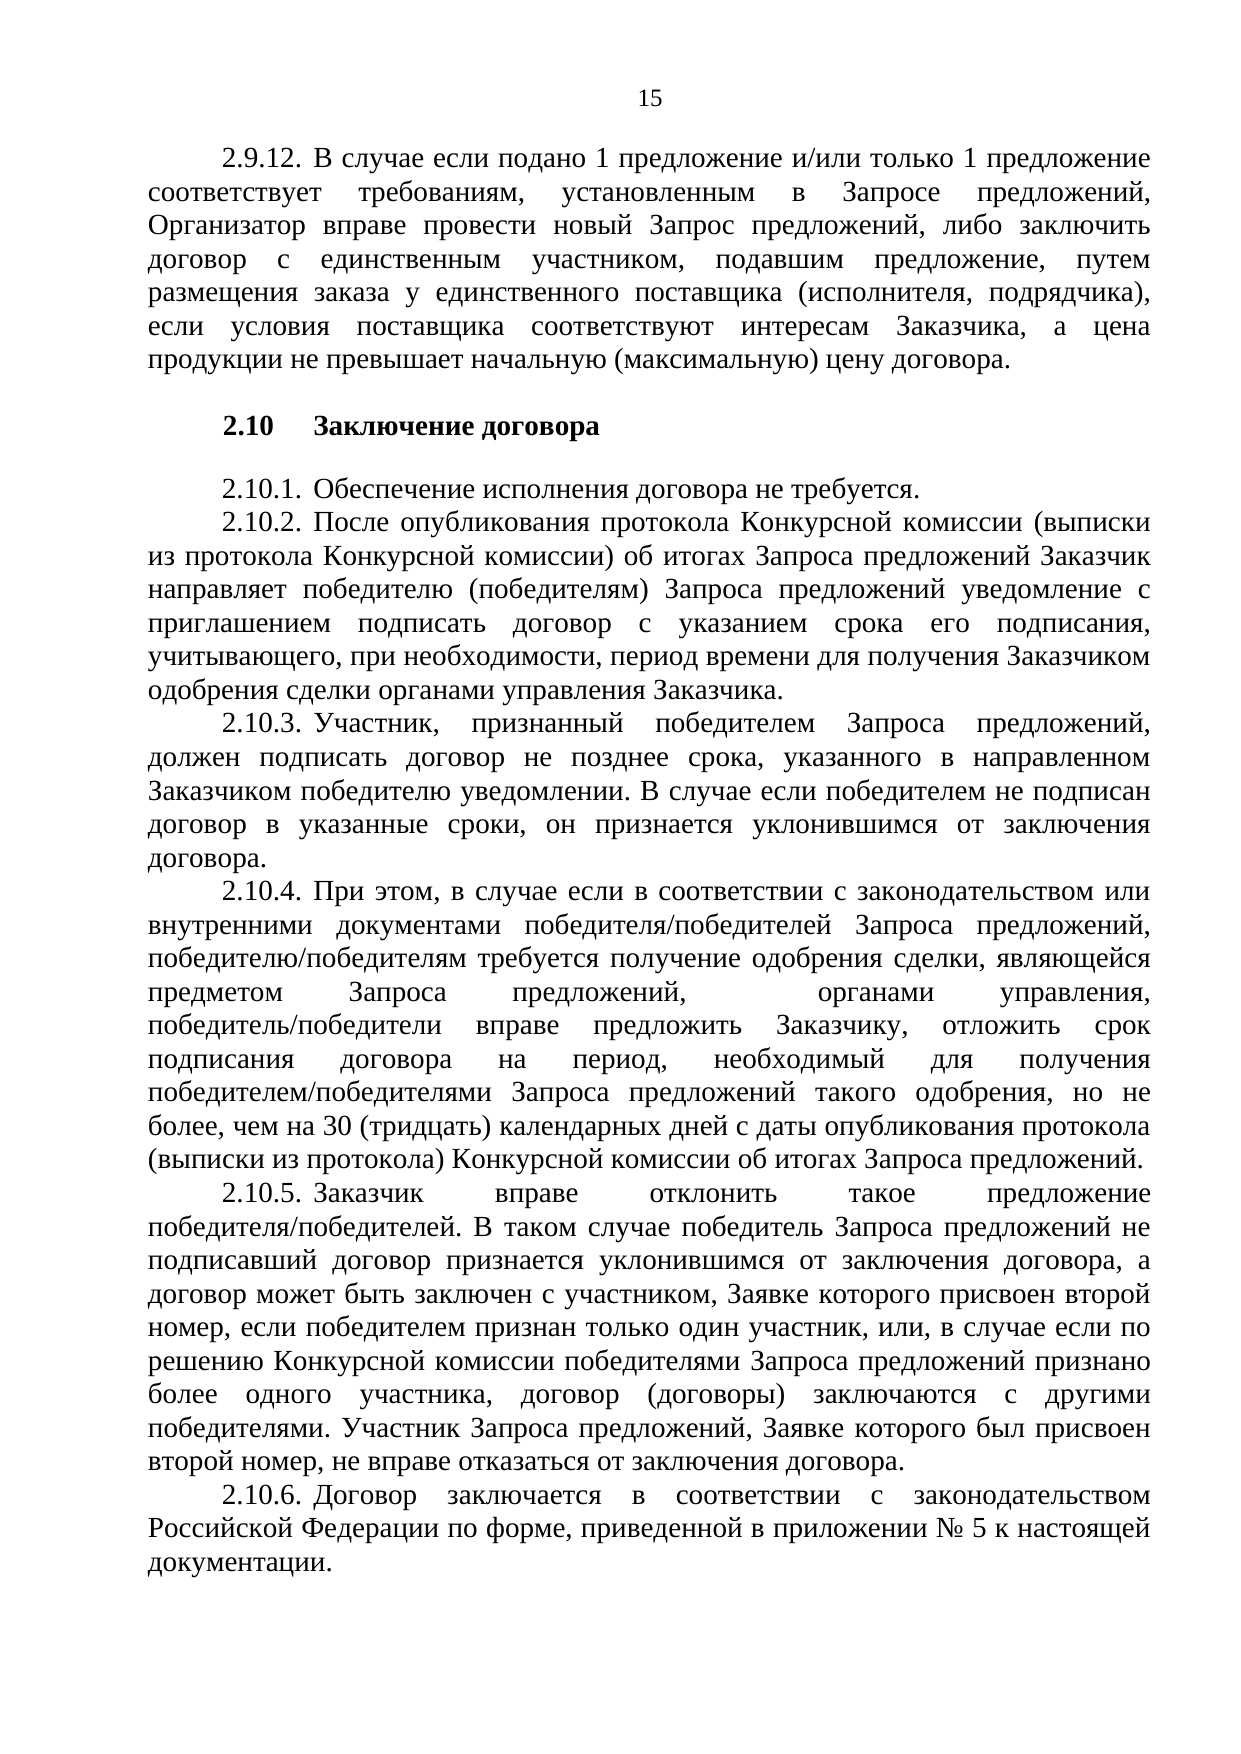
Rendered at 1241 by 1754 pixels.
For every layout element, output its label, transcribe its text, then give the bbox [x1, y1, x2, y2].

list После опубликования протокола Конкурсной комиссии (выписки из протокола Конкурсной комиссии) об итогах Запроса предложений Заказчик направляет победителю (победителям) Запроса предложений уведомление с приглашением подписать договор с указанием срока его подписания, учитывающего, при необходимости, период времени для получения Заказчиком одобрения сделки органами управления Заказчика. [148, 504, 1152, 706]
list Участник, признанный победителем Запроса предложений, должен подписать договор не позднее срока, указанного в направленном Заказчиком победителю уведомлении. В случае если победителем не подписан договор в указанные сроки, он признается уклонившимся от заключения договора. [148, 706, 1152, 873]
subtitle Заключение договора [148, 408, 1152, 442]
list Обеспечение исполнения договора не требуется. [148, 471, 1152, 504]
list Заказчик вправе отклонить такое предложение победителя/победителей. В таком случае победитель Запроса предложений не подписавший договор признается уклонившимся от заключения договора, а договор может быть заключен с участником, Заявке которого присвоен второй номер, если победителем признан только один участник, или, в случае если по решению Конкурсной комиссии победителями Запроса предложений признано более одного участника, договор (договоры) заключаются с другими победителями. Участник Запроса предложений, Заявке которого был присвоен второй номер, не вправе отказаться от заключения договора. [148, 1175, 1152, 1477]
list При этом, в случае если в соответствии с законодательством или внутренними документами победителя/победителей Запроса предложений, победителю/победителям требуется получение одобрения сделки, являющейся предметом Запроса предложений, органами управления, победитель/победители вправе предложить Заказчику, отложить срок подписания договора на период, необходимый для получения победителем/победителями Запроса предложений такого одобрения, но не более, чем на 30 (тридцать) календарных дней с даты опубликования протокола (выписки из протокола) Конкурсной комиссии об итогах Запроса предложений. [148, 873, 1152, 1175]
list Договор заключается в соответствии с законодательством Российской Федерации по форме, приведенной в приложении № 5 к настоящей документации. [148, 1477, 1152, 1578]
list В случае если подано 1 предложение и/или только 1 предложение соответствует требованиям, установленным в Запросе предложений, Организатор вправе провести новый Запрос предложений, либо заключить договор с единственным участником, подавшим предложение, путем размещения заказа у единственного поставщика (исполнителя, подрядчика), если условия поставщика соответствуют интересам Заказчика, а цена продукции не превышает начальную (максимальную) цену договора. [148, 140, 1152, 375]
